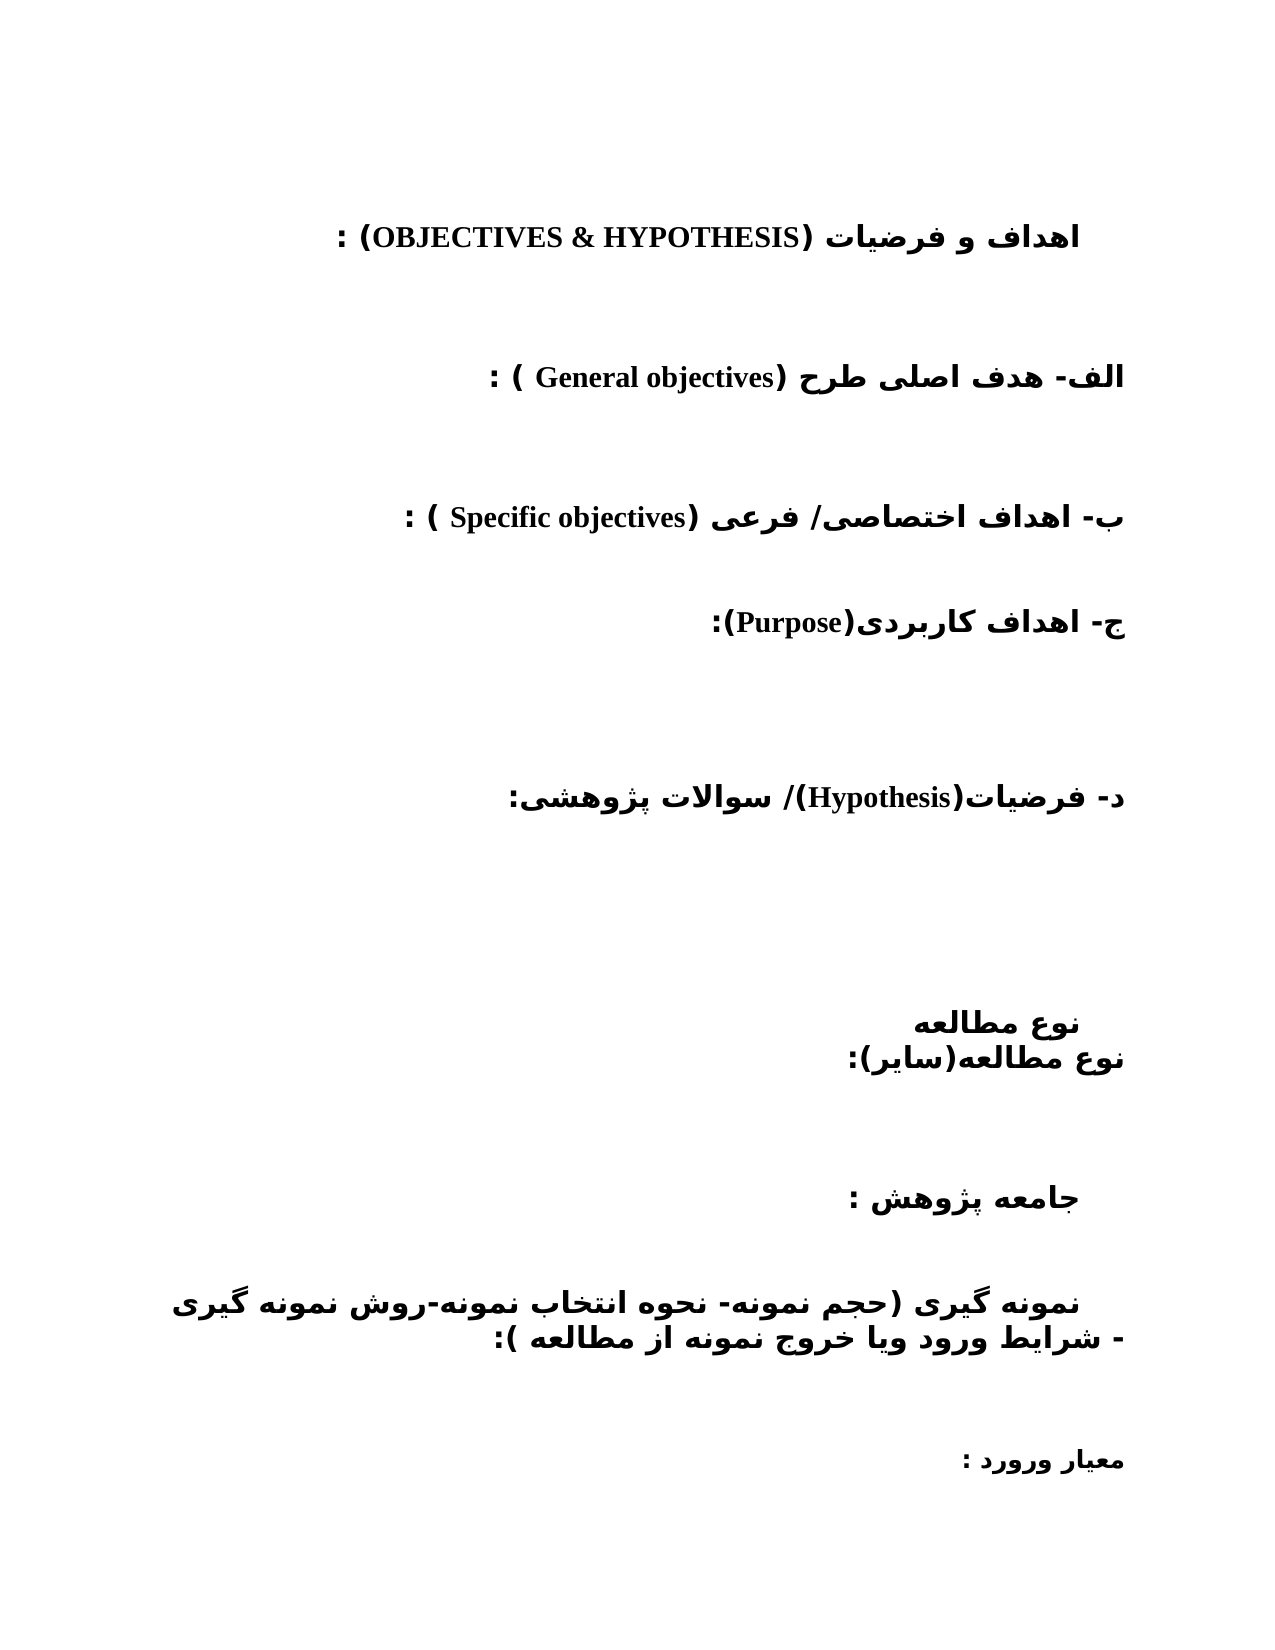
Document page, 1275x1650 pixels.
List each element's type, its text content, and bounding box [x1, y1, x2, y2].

text الف- هدف اصلی طرح (General objectives ) : [150, 324, 1125, 395]
text ب- اهداف اختصاصی/ فرعی (Specific objectives ) : [150, 464, 1125, 535]
text  اهداف و فرضيات (OBJECTIVES & HYPOTHESIS) : [150, 219, 1125, 255]
text د- فرضیات(Hypothesis)/ سوالات پژوهشی: [150, 744, 1125, 815]
text ج- اهداف کاربردی(Purpose): [150, 569, 1125, 640]
text معیار ورورد : [150, 1445, 1125, 1474]
text  نوع مطالعه نوع مطالعه(سایر): [150, 1005, 1125, 1076]
text  نمونه گیری (‌حجم نمونه- نحوه انتخاب نمونه-روش نمونه گیری - شرايط ورود ويا خروج نمونه از مطالعه ):‌‌ [150, 1285, 1125, 1355]
text  جامعه پژوهش : [150, 1180, 1125, 1215]
